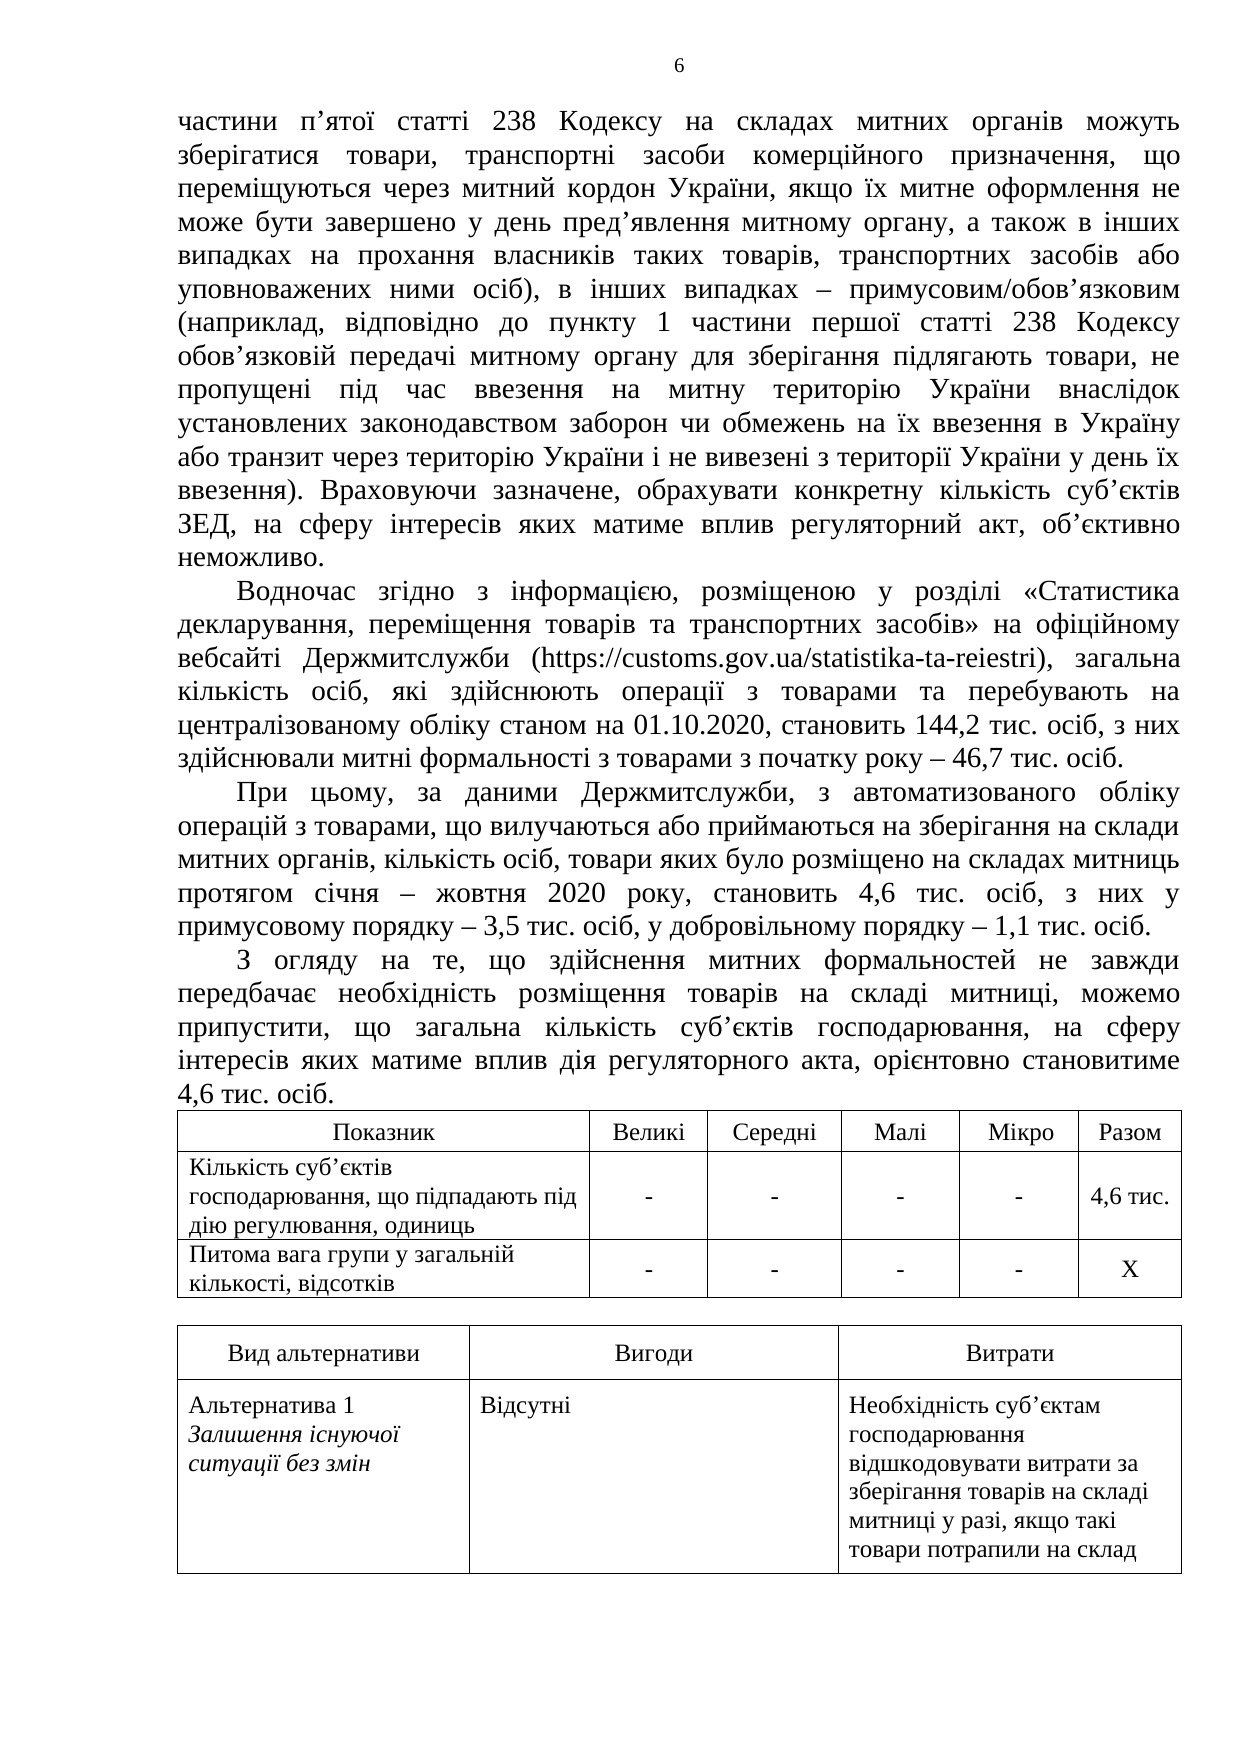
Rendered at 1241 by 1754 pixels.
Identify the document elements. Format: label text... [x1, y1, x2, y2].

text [177, 103, 1181, 573]
table_header Мікро [960, 1111, 1078, 1151]
table_cell Відсутні [470, 1380, 838, 1573]
table_header Середні [708, 1111, 841, 1151]
text Водночас згідно з інформацією, розміщеною у розділі «Статистика декларування, переміщення товарів та транспортних засобів» на офіційному вебсайті Держмитслужби (https://customs.gov.ua/statistika-ta-reiestri), загальна кількість осіб, які здійснюють операції з товарами та перебувають на централізованому обліку станом на 01.10.2020, становить 144,2 тис. осіб, з них здійснювали митні формальності з товарами з початку року – 46,7 тис. осіб. [177, 573, 1181, 774]
table_header Вид альтернативи [178, 1326, 469, 1379]
text З огляду на те, що здійснення митних формальностей не завжди передбачає необхідність розміщення товарів на складі митниці, можемо припустити, що загальна кількість суб’єктів господарювання, на сферу інтересів яких матиме вплив дія регуляторного акта, орієнтовно становитиме 4,6 тис. осіб. [177, 942, 1181, 1109]
text При цьому, за даними Держмитслужби, з автоматизованого обліку операцій з товарами, що вилучаються або приймаються на зберігання на склади митних органів, кількість осіб, товари яких було розміщено на складах митниць протягом січня – жовтня 2020 року, становить 4,6 тис. осіб, з них у примусовому порядку – 3,5 тис. осіб, у добровільному порядку – 1,1 тис. осіб. [177, 774, 1181, 942]
table_cell - [708, 1152, 841, 1238]
table_cell - [842, 1240, 959, 1297]
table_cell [839, 1380, 1181, 1573]
table_header Показник [178, 1111, 589, 1151]
table_cell - [590, 1240, 707, 1297]
table_cell Питома вага групи у загальній кількості, відсотків [178, 1240, 589, 1297]
table_cell Кількість суб’єктів господарювання, що підпадають під дію регулювання, одиниць [178, 1152, 589, 1238]
table_header Малі [842, 1111, 959, 1151]
table_cell 4,6 тис. [1079, 1152, 1181, 1238]
table_cell - [960, 1240, 1078, 1297]
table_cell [178, 1380, 469, 1573]
table_header Великі [590, 1111, 707, 1151]
table_header Витрати [839, 1326, 1181, 1379]
table_cell - [960, 1152, 1078, 1238]
table_cell - [708, 1240, 841, 1297]
table_cell Х [1079, 1240, 1181, 1297]
table_cell - [842, 1152, 959, 1238]
table_cell - [590, 1152, 707, 1238]
table_header Вигоди [470, 1326, 838, 1379]
table_header Разом [1079, 1111, 1181, 1151]
